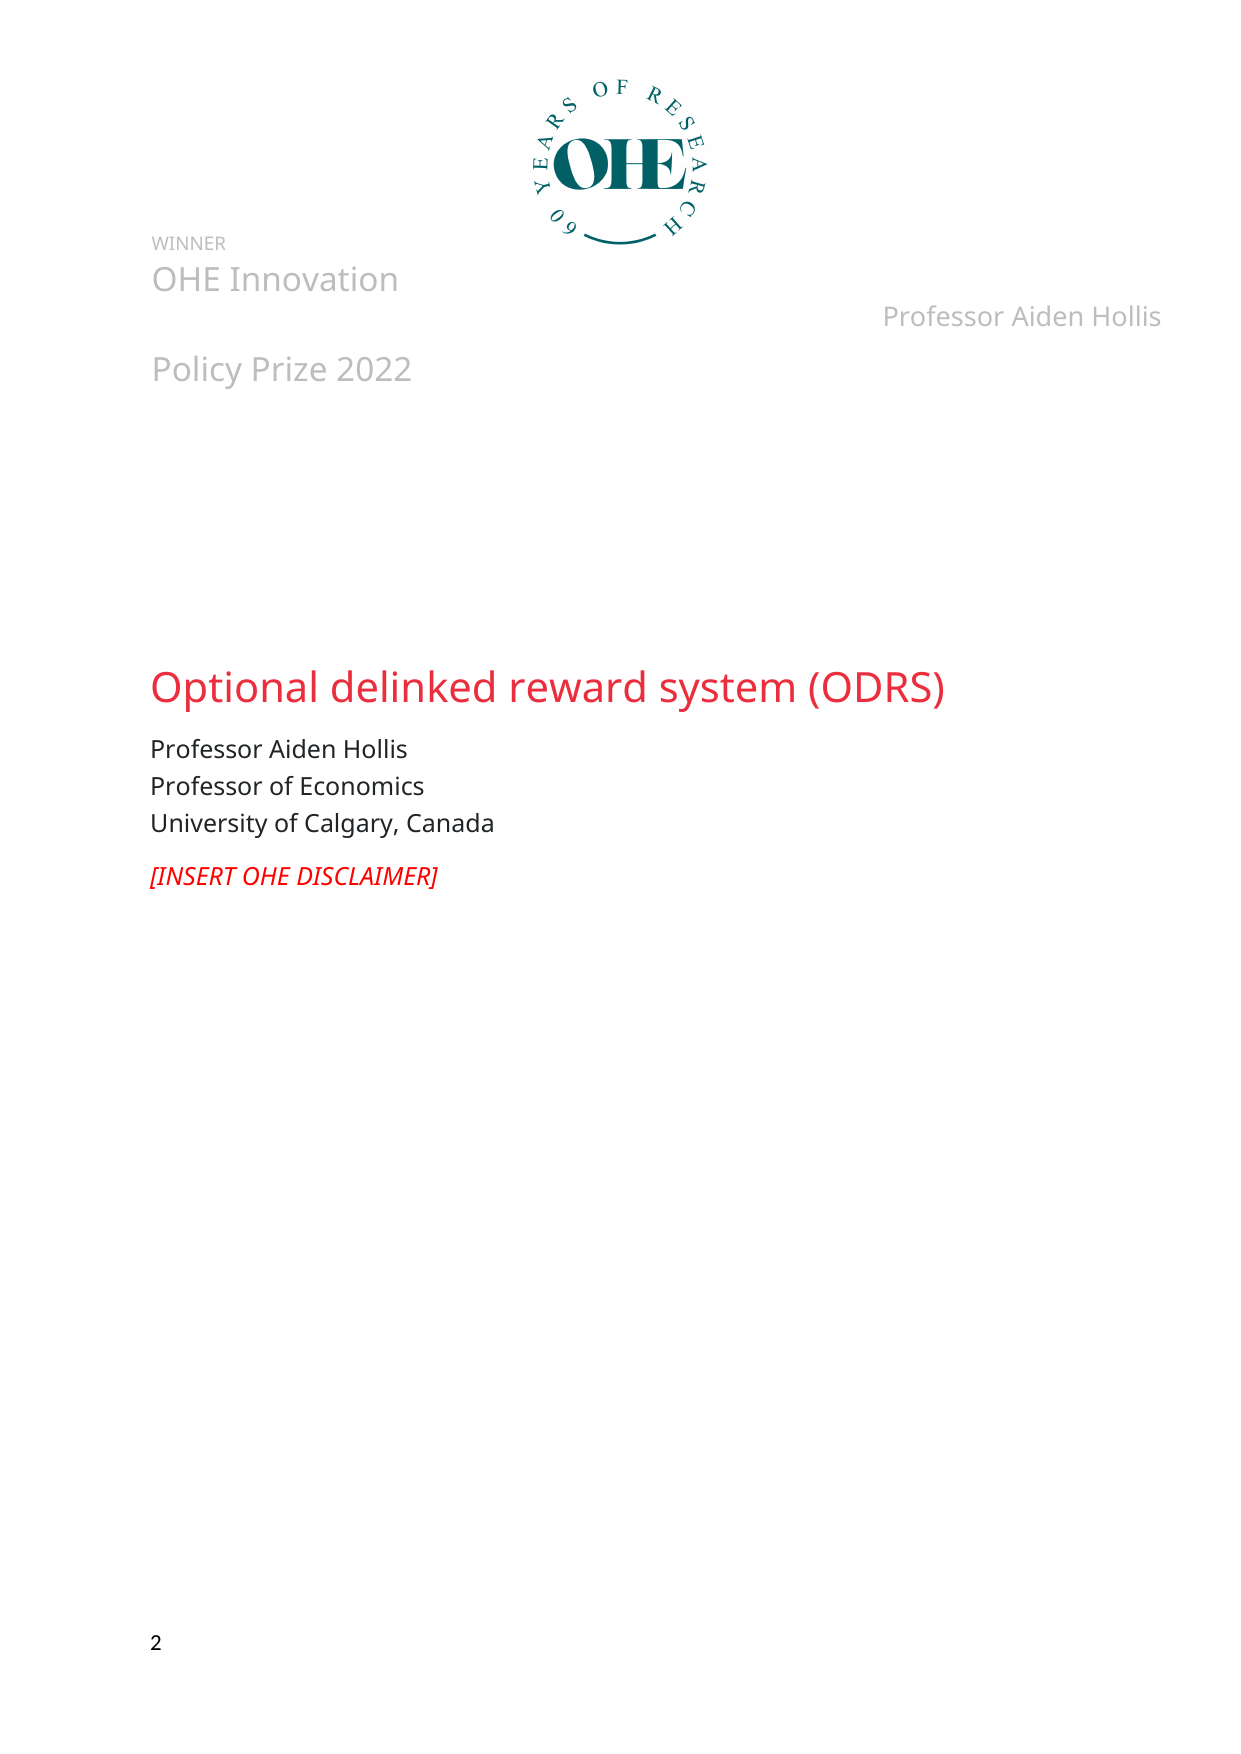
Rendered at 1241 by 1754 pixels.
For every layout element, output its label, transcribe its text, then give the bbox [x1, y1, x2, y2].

picture [462, 73, 775, 249]
text Optional delinked reward system (ODRS) [150, 658, 1090, 715]
text Professor of Economics [150, 769, 1090, 803]
text University of Calgary, Canada [150, 806, 1090, 840]
text [INSERT OHE DISCLAIMER] [150, 859, 1090, 893]
text Professor Aiden Hollis [150, 732, 1090, 766]
